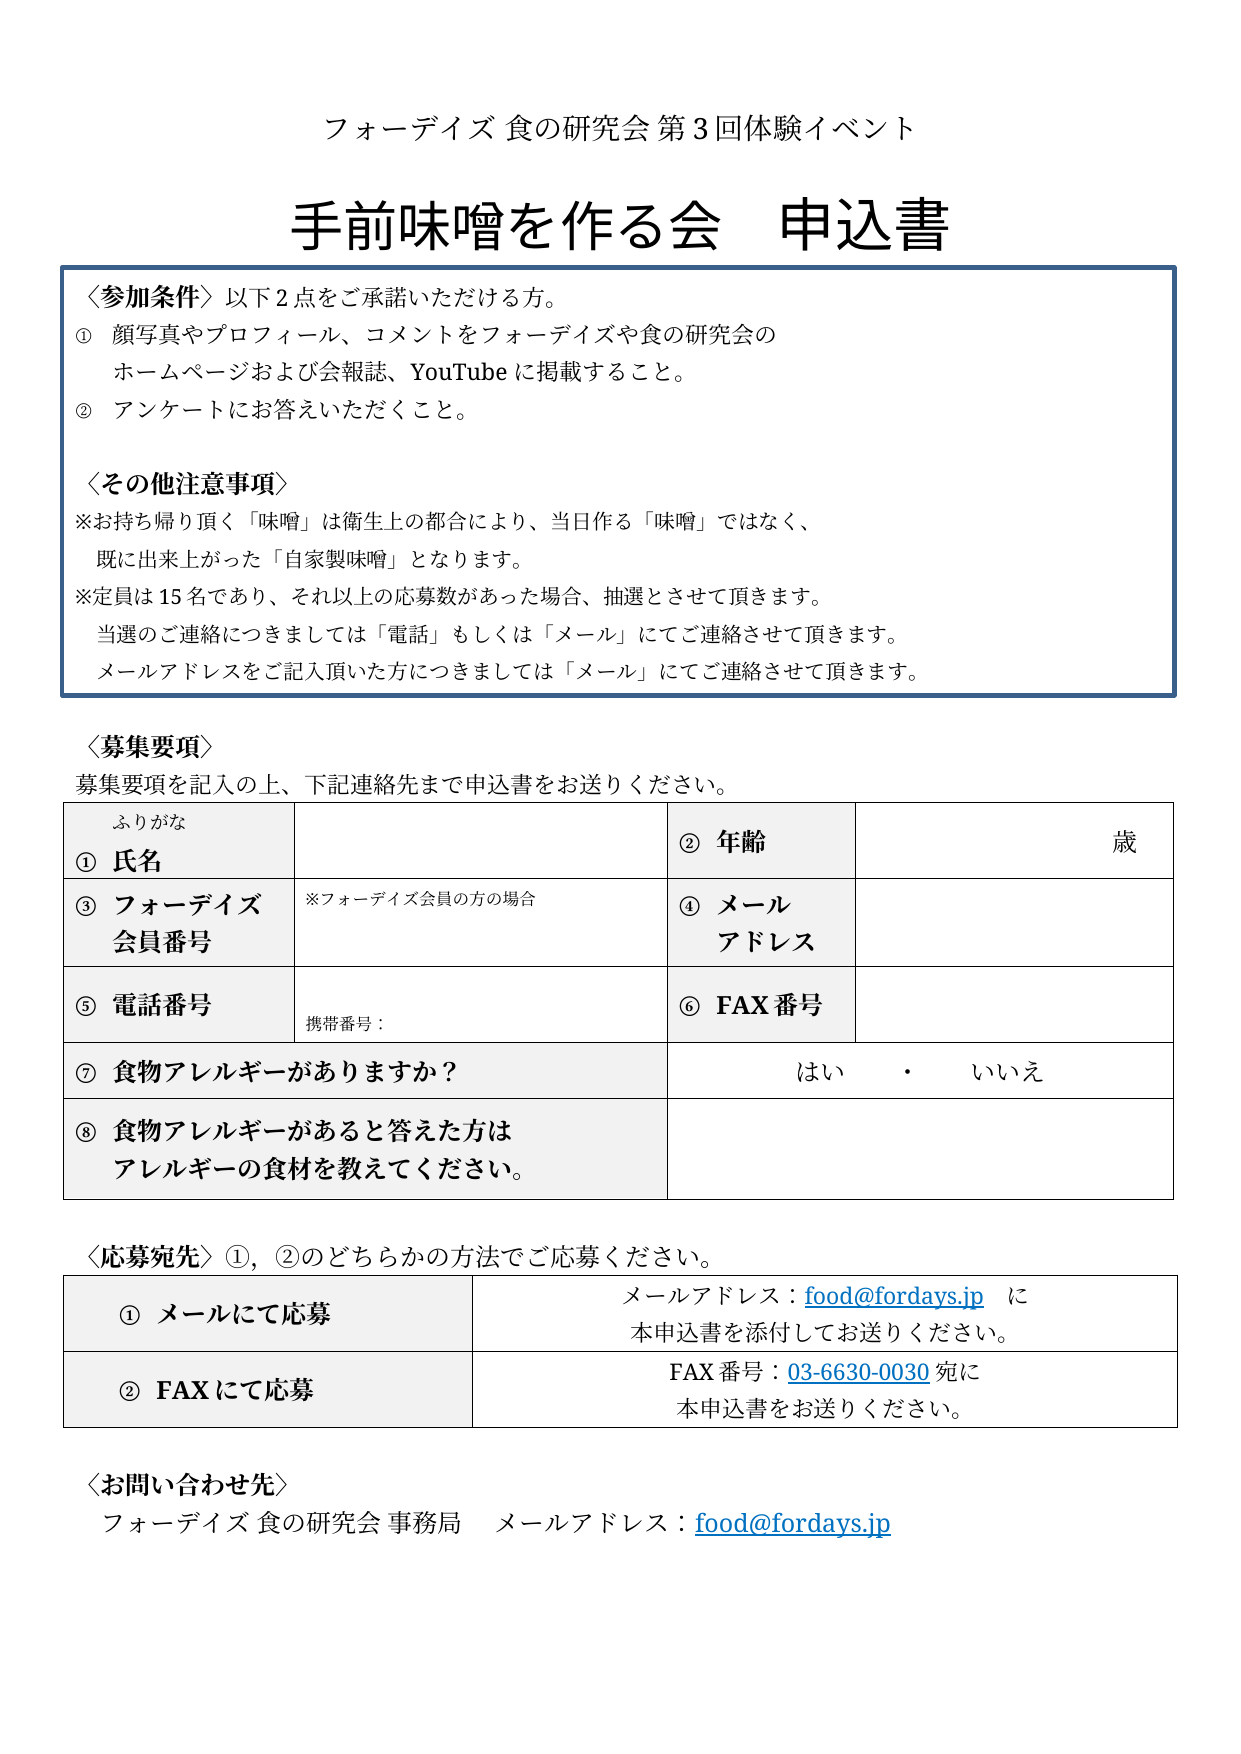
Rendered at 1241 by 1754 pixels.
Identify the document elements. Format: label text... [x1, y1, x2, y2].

table_cell FAX番号：03-6630-0030 宛に 本申込書をお送りください。 [473, 1352, 1177, 1427]
table_cell 携帯番号： [295, 967, 667, 1042]
table_cell メール アドレス [668, 879, 855, 966]
text 〈応募宛先〉①，②のどちらかの方法でご応募ください。 [75, 1237, 1165, 1274]
table_cell 食物アレルギーがあると答えた方は アレルギーの食材を教えてください。 [64, 1099, 667, 1198]
text 既に出来上がった「自家製味噌」となります。 [75, 539, 1165, 577]
list ホームページおよび会報誌、YouTube に掲載すること。 [112, 352, 1165, 389]
text メールアドレスをご記入頂いた方につきましては「メール」にてご連絡させて頂きます。 [75, 652, 1165, 689]
table_header [295, 803, 667, 878]
table_header メールアドレス：food@fordays.jp に 本申込書を添付してお送りください。 [473, 1276, 1177, 1351]
table_cell [856, 879, 1173, 966]
text 〈募集要項〉 [75, 727, 1165, 764]
table_cell ※フォーデイズ会員の方の場合 [295, 879, 667, 966]
text ※定員は15名であり、それ以上の応募数があった場合、抽選とさせて頂きます。 [75, 577, 1165, 614]
text 手前味噌を作る会 申込書 [75, 164, 1165, 265]
table_cell フォーデイズ 会員番号 [64, 879, 294, 966]
table_header メールにて応募 [64, 1276, 472, 1351]
text フォーデイズ 食の研究会 事務局 メールアドレス：food@fordays.jp [75, 1503, 1165, 1540]
text 〈参加条件〉以下2点をご承諾いただける方。 [75, 277, 1165, 314]
text 〈お問い合わせ先〉 [75, 1465, 1165, 1503]
table_cell はい ・ いいえ [668, 1043, 1173, 1098]
table_cell 食物アレルギーがありますか？ [64, 1043, 667, 1098]
table_cell [668, 1099, 1173, 1198]
text 当選のご連絡につきましては「電話」もしくは「メール」にてご連絡させて頂きます。 [75, 614, 1165, 652]
table_cell FAXにて応募 [64, 1352, 472, 1427]
table_header ふりがな 氏名 [64, 803, 294, 878]
table_cell 電話番号 [64, 967, 294, 1042]
table_cell [856, 967, 1173, 1042]
table_header 年齢 [668, 803, 855, 878]
list 顔写真やプロフィール、コメントをフォーデイズや食の研究会の [75, 314, 1165, 352]
table_header 歳 [856, 803, 1173, 878]
table_cell FAX番号 [668, 967, 855, 1042]
text ※お持ち帰り頂く「味噌」は衛生上の都合により、当日作る「味噌」ではなく、 [75, 502, 1165, 539]
text 募集要項を記入の上、下記連絡先まで申込書をお送りください。 [75, 764, 1165, 802]
text 〈その他注意事項〉 [75, 464, 1165, 502]
text フォーデイズ 食の研究会 第3回体験イベント [75, 89, 1165, 164]
list アンケートにお答えいただくこと。 [75, 389, 1165, 427]
